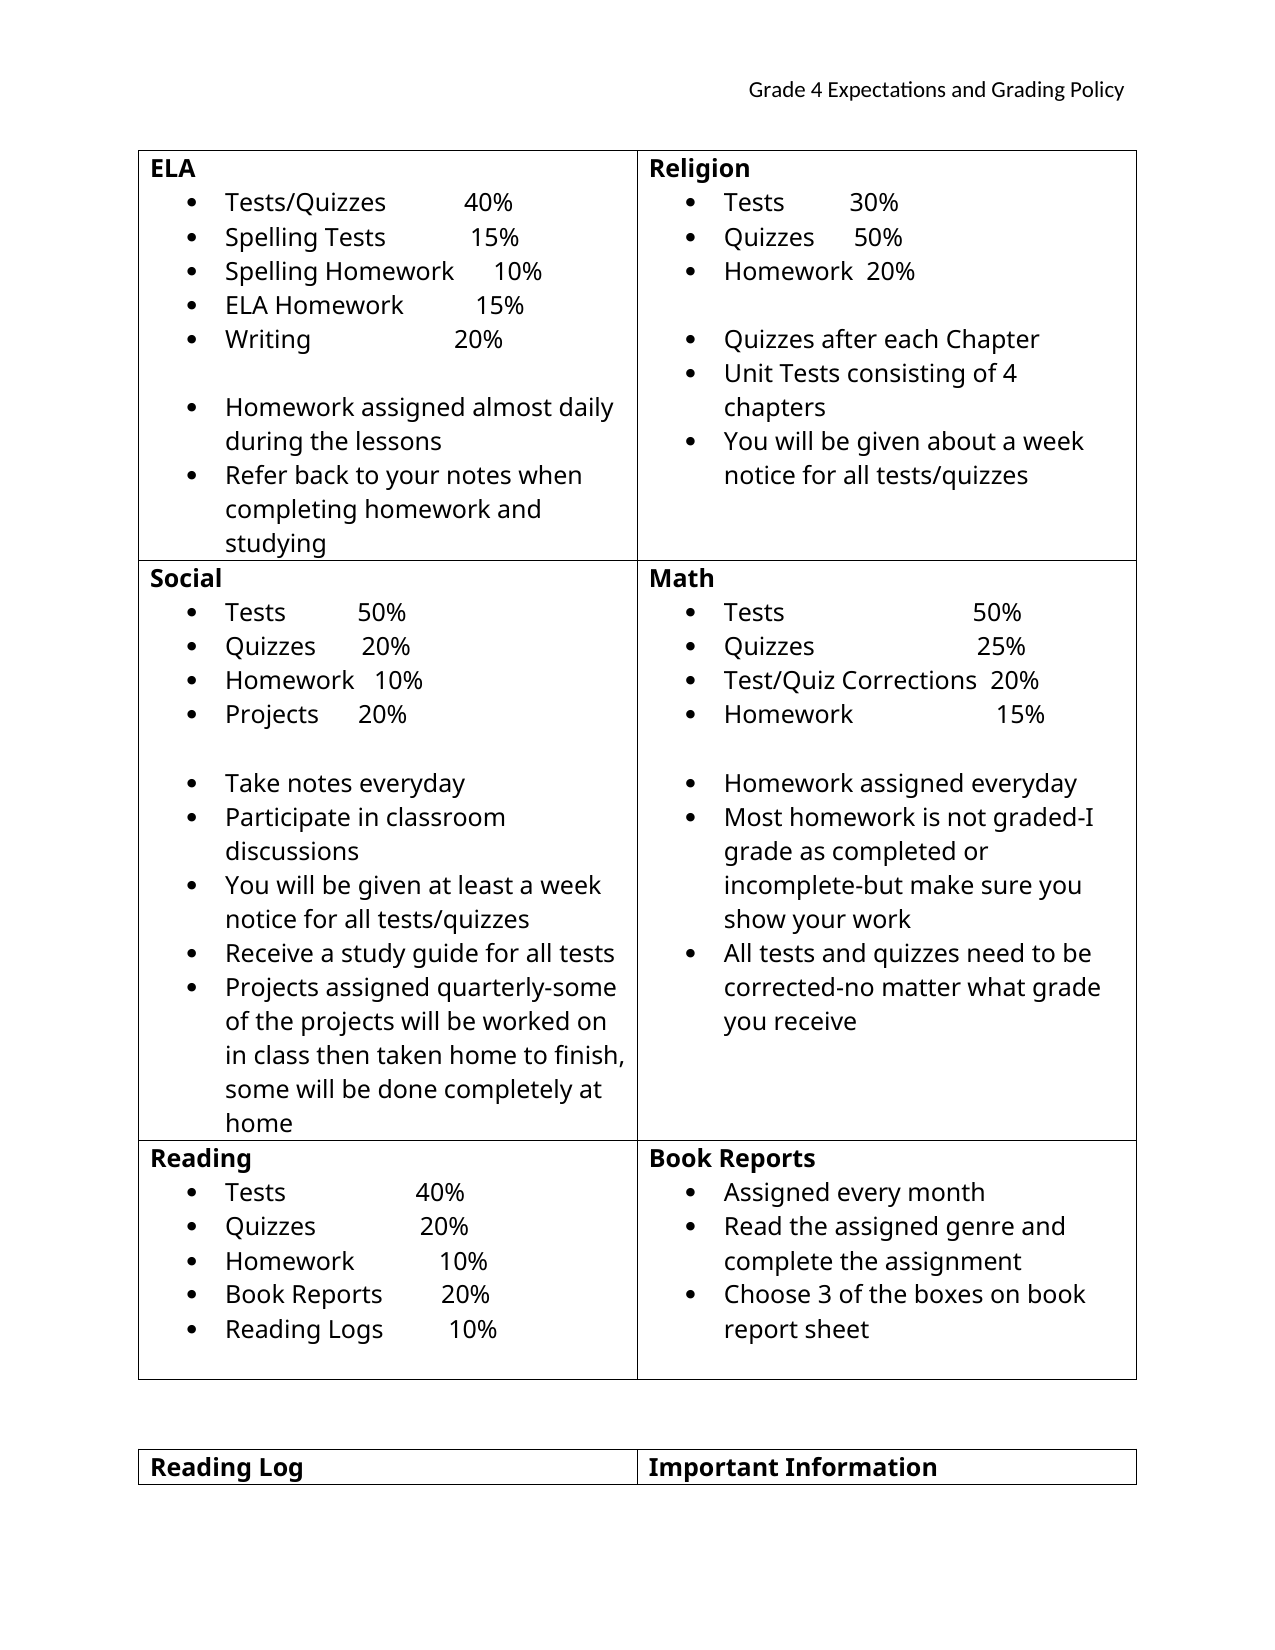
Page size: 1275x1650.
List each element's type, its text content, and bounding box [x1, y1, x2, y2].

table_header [638, 151, 1136, 560]
table_cell Math Tests 50% Quizzes 25% Test/Quiz Corrections 20% Homework 15% Homework assigned everyday Most homework is not graded-I grade as completed or incomplete-but make sure you show your work All tests and quizzes need to be corrected-no matter what grade you receive [638, 561, 1136, 1140]
table_cell Book Reports Assigned every month Read the assigned genre and complete the assignment Choose 3 of the boxes on book report sheet [638, 1141, 1136, 1379]
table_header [139, 151, 637, 560]
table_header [139, 1450, 637, 1484]
table_cell Reading Tests 40% Quizzes 20% Homework 10% Book Reports 20% Reading Logs 10% [139, 1141, 637, 1379]
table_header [638, 1450, 1136, 1484]
table_cell Social Tests 50% Quizzes 20% Homework 10% Projects 20% Take notes everyday Participate in classroom discussions You will be given at least a week notice for all tests/quizzes Receive a study guide for all tests Projects assigned quarterly-some of the projects will be worked on in class then taken home to finish, some will be done completely at home [139, 561, 637, 1140]
